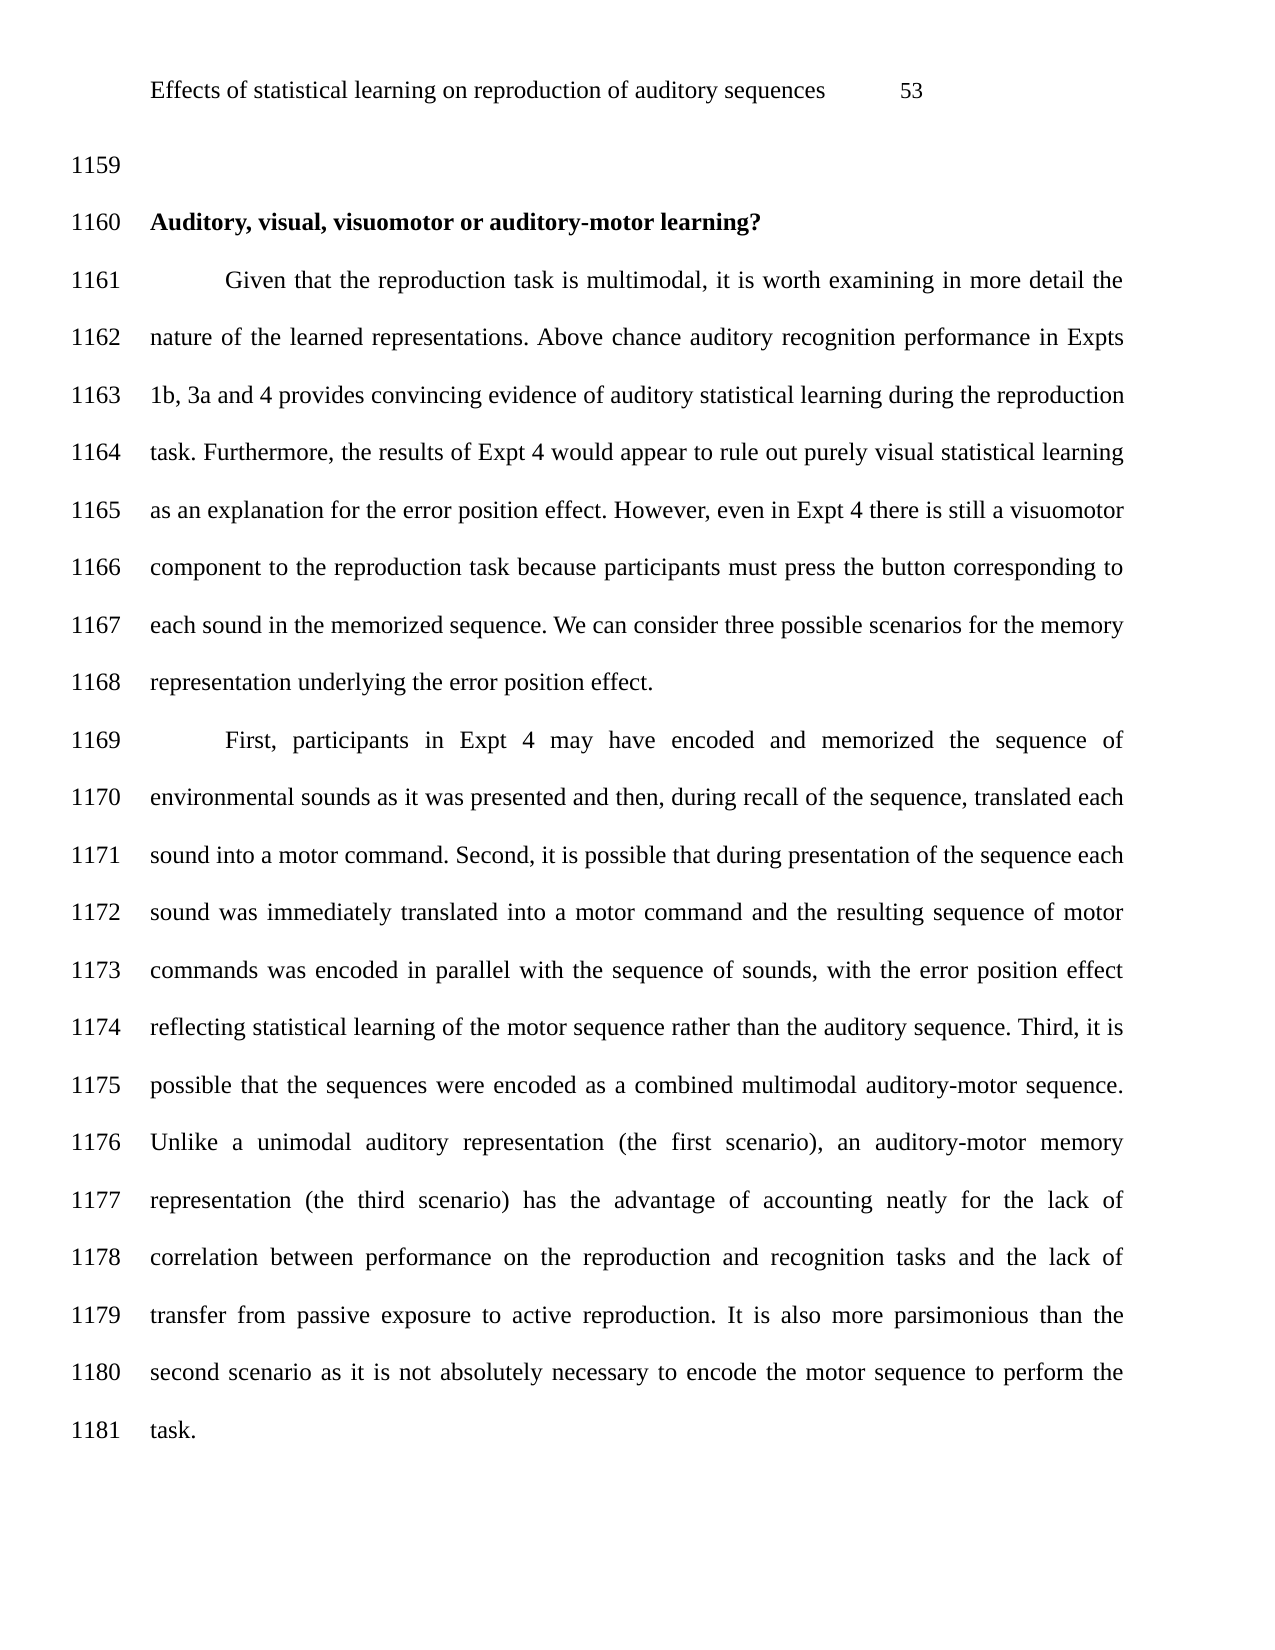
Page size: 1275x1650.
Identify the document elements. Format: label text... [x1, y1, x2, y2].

text First, participants in Expt 4 may have encoded and memorized the sequence of environmental sounds as it was presented and then, during recall of the sequence, translated each sound into a motor command. Second, it is possible that during presentation of the sequence each sound was immediately translated into a motor command and the resulting sequence of motor commands was encoded in parallel with the sequence of sounds, with the error position effect reflecting statistical learning of the motor sequence rather than the auditory sequence. Third, it is possible that the sequences were encoded as a combined multimodal auditory-motor sequence. Unlike a unimodal auditory representation (the first scenario), an auditory-motor memory representation (the third scenario) has the advantage of accounting neatly for the lack of correlation between performance on the reproduction and recognition tasks and the lack of transfer from passive exposure to active reproduction. It is also more parsimonious than the second scenario as it is not absolutely necessary to encode the motor sequence to perform the task. [150, 725, 1125, 1444]
subtitle Auditory, visual, visuomotor or auditory-motor learning? [150, 207, 1125, 236]
text Given that the reproduction task is multimodal, it is worth examining in more detail the nature of the learned representations. Above chance auditory recognition performance in Expts 1b, 3a and 4 provides convincing evidence of auditory statistical learning during the reproduction task. Furthermore, the results of Expt 4 would appear to rule out purely visual statistical learning as an explanation for the error position effect. However, even in Expt 4 there is still a visuomotor component to the reproduction task because participants must press the button corresponding to each sound in the memorized sequence. We can consider three possible scenarios for the memory representation underlying the error position effect. [150, 265, 1125, 696]
